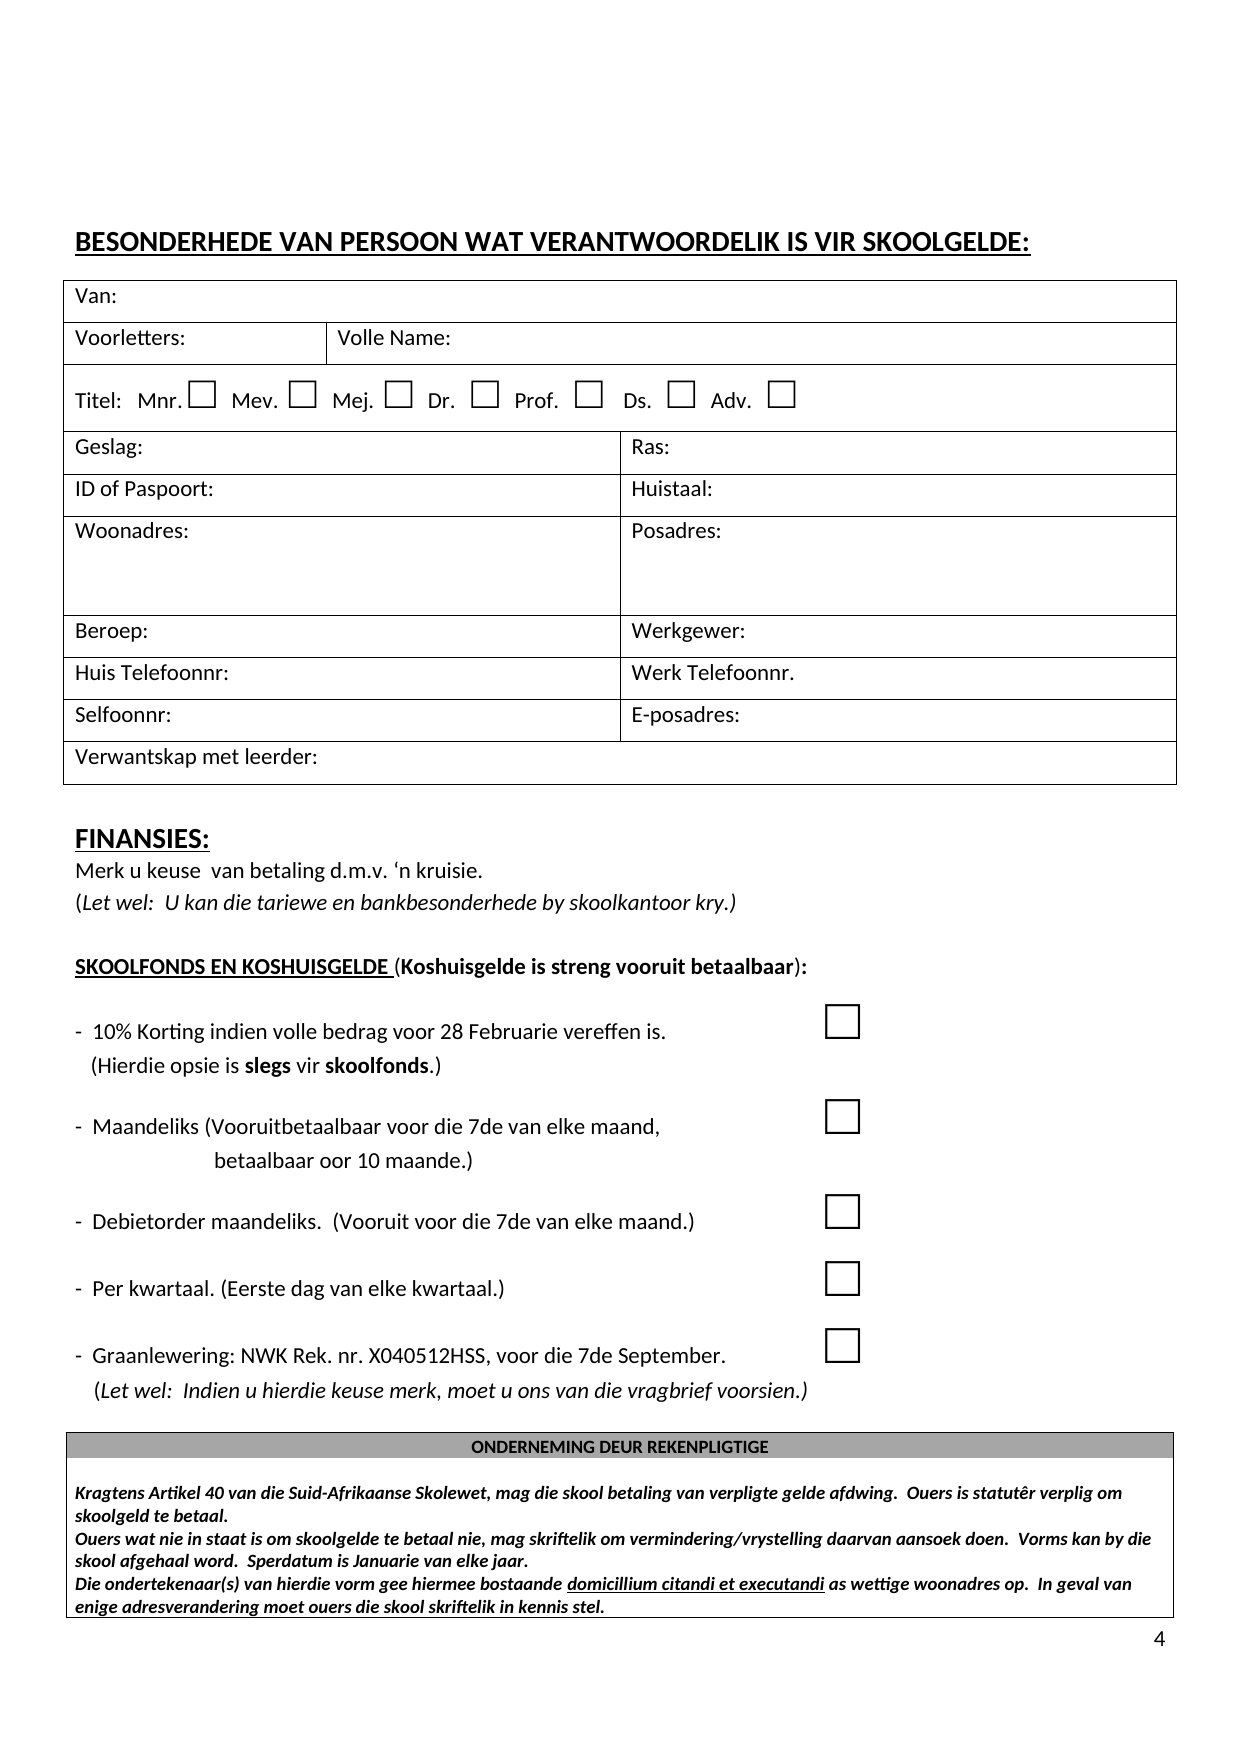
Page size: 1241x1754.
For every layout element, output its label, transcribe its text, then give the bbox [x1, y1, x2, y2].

text - Graanlewering: NWK Rek. nr. X040512HSS, voor die 7de September. □ [75, 1309, 1165, 1376]
table_cell Werkgewer: [621, 616, 1176, 657]
table_header Van: [64, 281, 1176, 322]
text - Per kwartaal. (Eerste dag van elke kwartaal.) □ [75, 1242, 1165, 1309]
table_cell Voorletters: [64, 323, 326, 364]
table_cell Volle Name: [327, 323, 1176, 364]
table_cell Huis Telefoonnr: [64, 658, 620, 699]
text betaalbaar oor 10 maande.) [75, 1147, 1165, 1175]
text SKOOLFONDS EN KOSHUISGELDE (Koshuisgelde is streng vooruit betaalbaar): [75, 952, 1165, 980]
text (Let wel: U kan die tariewe en bankbesonderhede by skoolkantoor kry.) [75, 888, 1165, 916]
text Kragtens Artikel 40 van die Suid-Afrikaanse Skolewet, mag die skool betaling van verpligte gelde afdwing. Ouers is statutêr verplig om skoolgeld te betaal. [75, 1481, 1165, 1527]
text (Let wel: Indien u hierdie keuse merk, moet u ons van die vragbrief voorsien.) [75, 1376, 1165, 1404]
table_cell Posadres: [621, 517, 1176, 615]
table_cell Titel: Mnr. □ Mev. □ Mej. □ Dr. □ Prof. □ Ds. □ Adv. □ [64, 365, 1176, 431]
text Die ondertekenaar(s) van hierdie vorm gee hiermee bostaande domicillium citandi et executandi as wettige woonadres op. In geval van enige adresverandering moet ouers die skool skriftelik in kennis stel. [75, 1573, 1165, 1617]
text Merk u keuse van betaling d.m.v. ‘n kruisie. [75, 856, 1165, 884]
table_cell Geslag: [64, 432, 620, 473]
table_cell Werk Telefoonnr. [621, 658, 1176, 699]
text - 10% Korting indien volle bedrag voor 28 Februarie vereffen is. □ [75, 984, 1165, 1052]
text - Maandeliks (Vooruitbetaalbaar voor die 7de van elke maand, □ [75, 1079, 1165, 1147]
table_cell E-posadres: [621, 700, 1176, 741]
table_cell Huistaal: [621, 475, 1176, 516]
text BESONDERHEDE VAN PERSOON WAT VERANTWOORDELIK IS VIR SKOOLGELDE: [75, 223, 1165, 259]
table_cell Verwantskap met leerder: [64, 742, 1176, 783]
text (Hierdie opsie is slegs vir skoolfonds.) [75, 1052, 1165, 1079]
table_cell ID of Paspoort: [64, 475, 620, 516]
table_cell Beroep: [64, 616, 620, 657]
text Ouers wat nie in staat is om skoolgelde te betaal nie, mag skriftelik om vermindering/vrystelling daarvan aansoek doen. Vorms kan by die skool afgehaal word. Sperdatum is Januarie van elke jaar. [75, 1527, 1165, 1573]
table_cell Selfoonnr: [64, 700, 620, 741]
text ONDERNEMING DEUR REKENPLIGTIGE [67, 1433, 1173, 1458]
table_cell Woonadres: [64, 517, 620, 615]
table_cell Ras: [621, 432, 1176, 473]
text FINANSIES: [75, 820, 1165, 856]
text - Debietorder maandeliks. (Vooruit voor die 7de van elke maand.) □ [75, 1175, 1165, 1242]
